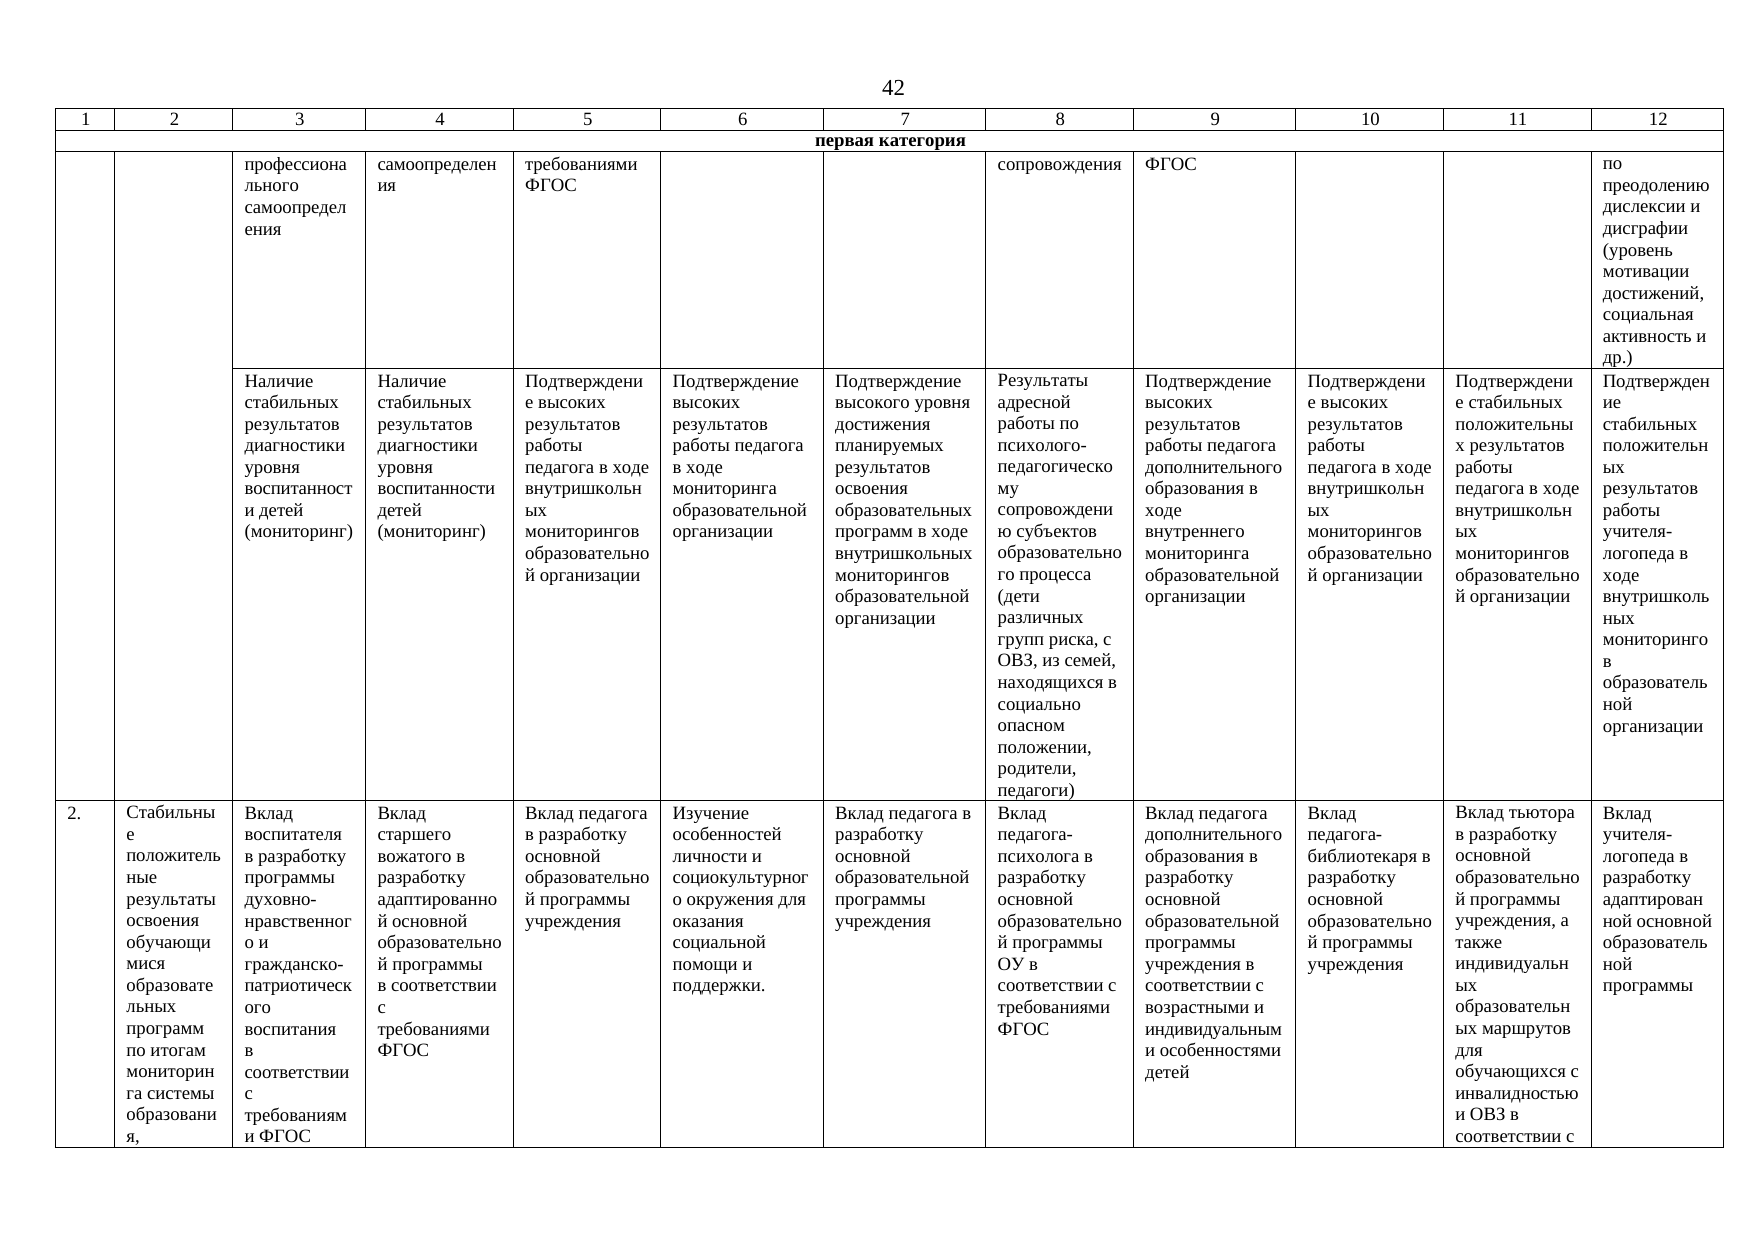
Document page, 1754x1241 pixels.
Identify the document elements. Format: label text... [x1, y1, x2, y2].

table_cell требованиями ФГОС [514, 152, 660, 368]
table_cell профессиона льного самоопредел ения [233, 152, 365, 368]
table_cell Подтверждени е высоких результатов работы педагога в ходе внутришкольн ых мониторингов образовательно й организации [514, 369, 660, 800]
table_header 2 [115, 109, 232, 130]
table_cell Наличие стабильных результатов диагностики уровня воспитанности детей (мониторинг) [366, 369, 513, 800]
table_cell Подтверждение высоких результатов работы педагога дополнительного образования в ходе внутреннего мониторинга образовательной организации [1134, 369, 1295, 800]
table_cell [56, 152, 114, 800]
table_cell ФГОС [1134, 152, 1295, 368]
table_cell Вклад учителя- логопеда в разработку адаптирован ной основной образователь ной программы [1592, 801, 1723, 1147]
table_cell [1444, 152, 1591, 368]
table_cell Наличие стабильных результатов диагностики уровня воспитанност и детей (мониторинг) [233, 369, 365, 800]
table_header 1 [56, 109, 114, 130]
table_cell Подтвержден ие стабильных положительн ых результатов работы учителя- логопеда в ходе внутришколь ных мониторинго в образователь ной организации [1592, 369, 1723, 800]
table_cell Результаты адресной работы по психолого- педагогическо му сопровождени ю субъектов образовательно го процесса (дети различных групп риска, с ОВЗ, из семей, находящихся в социально опасном положении, родители, педагоги) [986, 369, 1133, 800]
table_cell Вклад старшего вожатого в разработку адаптированно й основной образовательно й программы в соответствии с требованиями ФГОС [366, 801, 513, 1147]
table_cell Подтверждение высоких результатов работы педагога в ходе мониторинга образовательной организации [661, 369, 823, 800]
table_cell Подтверждени е стабильных положительны х результатов работы педагога в ходе внутришкольн ых мониторингов образовательно й организации [1444, 369, 1591, 800]
table_cell Изучение особенностей личности и социокультурног о окружения для оказания социальной помощи и поддержки. [661, 801, 823, 1147]
table_header 8 [986, 109, 1133, 130]
table_cell Стабильны е положитель ные результаты освоения обучающи мися образовате льных программ по итогам мониторин га системы образовани я, [115, 801, 232, 1147]
table_cell [661, 152, 823, 368]
table_header 7 [824, 109, 985, 130]
table_cell Вклад педагога дополнительного образования в разработку основной образовательной программы учреждения в соответствии с возрастными и индивидуальным и особенностями детей [1134, 801, 1295, 1147]
table_header 12 [1592, 109, 1723, 130]
table_cell сопровождения [986, 152, 1133, 368]
table_cell Вклад тьютора в разработку основной образовательно й программы учреждения, а также индивидуальн ых образовательн ых маршрутов для обучающихся с инвалидностью и ОВЗ в соответствии с [1444, 801, 1591, 1147]
table_cell по преодолению дислексии и дисграфии (уровень мотивации достижений, социальная активность и др.) [1592, 152, 1723, 368]
table_cell Подтверждени е высоких результатов работы педагога в ходе внутришкольн ых мониторингов образовательно й организации [1296, 369, 1443, 800]
table_cell первая категория [56, 131, 1723, 151]
table_cell [824, 152, 985, 368]
table_cell [115, 152, 232, 800]
table_header 9 [1134, 109, 1295, 130]
table_cell Вклад воспитателя в разработку программы духовно- нравственног о и гражданско- патриотическ ого воспитания в соответствии с требованиям и ФГОС [233, 801, 365, 1147]
table_header 10 [1296, 109, 1443, 130]
table_header 3 [233, 109, 365, 130]
table_cell самоопределен ия [366, 152, 513, 368]
table_cell Вклад педагога- психолога в разработку основной образовательно й программы ОУ в соответствии с требованиями ФГОС [986, 801, 1133, 1147]
table_header 4 [366, 109, 513, 130]
table_header 6 [661, 109, 823, 130]
table_cell Подтверждение высокого уровня достижения планируемых результатов освоения образовательных программ в ходе внутришкольных мониторингов образовательной организации [824, 369, 985, 800]
table_header 5 [514, 109, 660, 130]
table_cell 2. [56, 801, 114, 1147]
table_cell Вклад педагога в разработку основной образовательно й программы учреждения [514, 801, 660, 1147]
table_cell [1296, 152, 1443, 368]
table_cell Вклад педагога- библиотекаря в разработку основной образовательно й программы учреждения [1296, 801, 1443, 1147]
table_header 11 [1444, 109, 1591, 130]
table_cell Вклад педагога в разработку основной образовательной программы учреждения [824, 801, 985, 1147]
